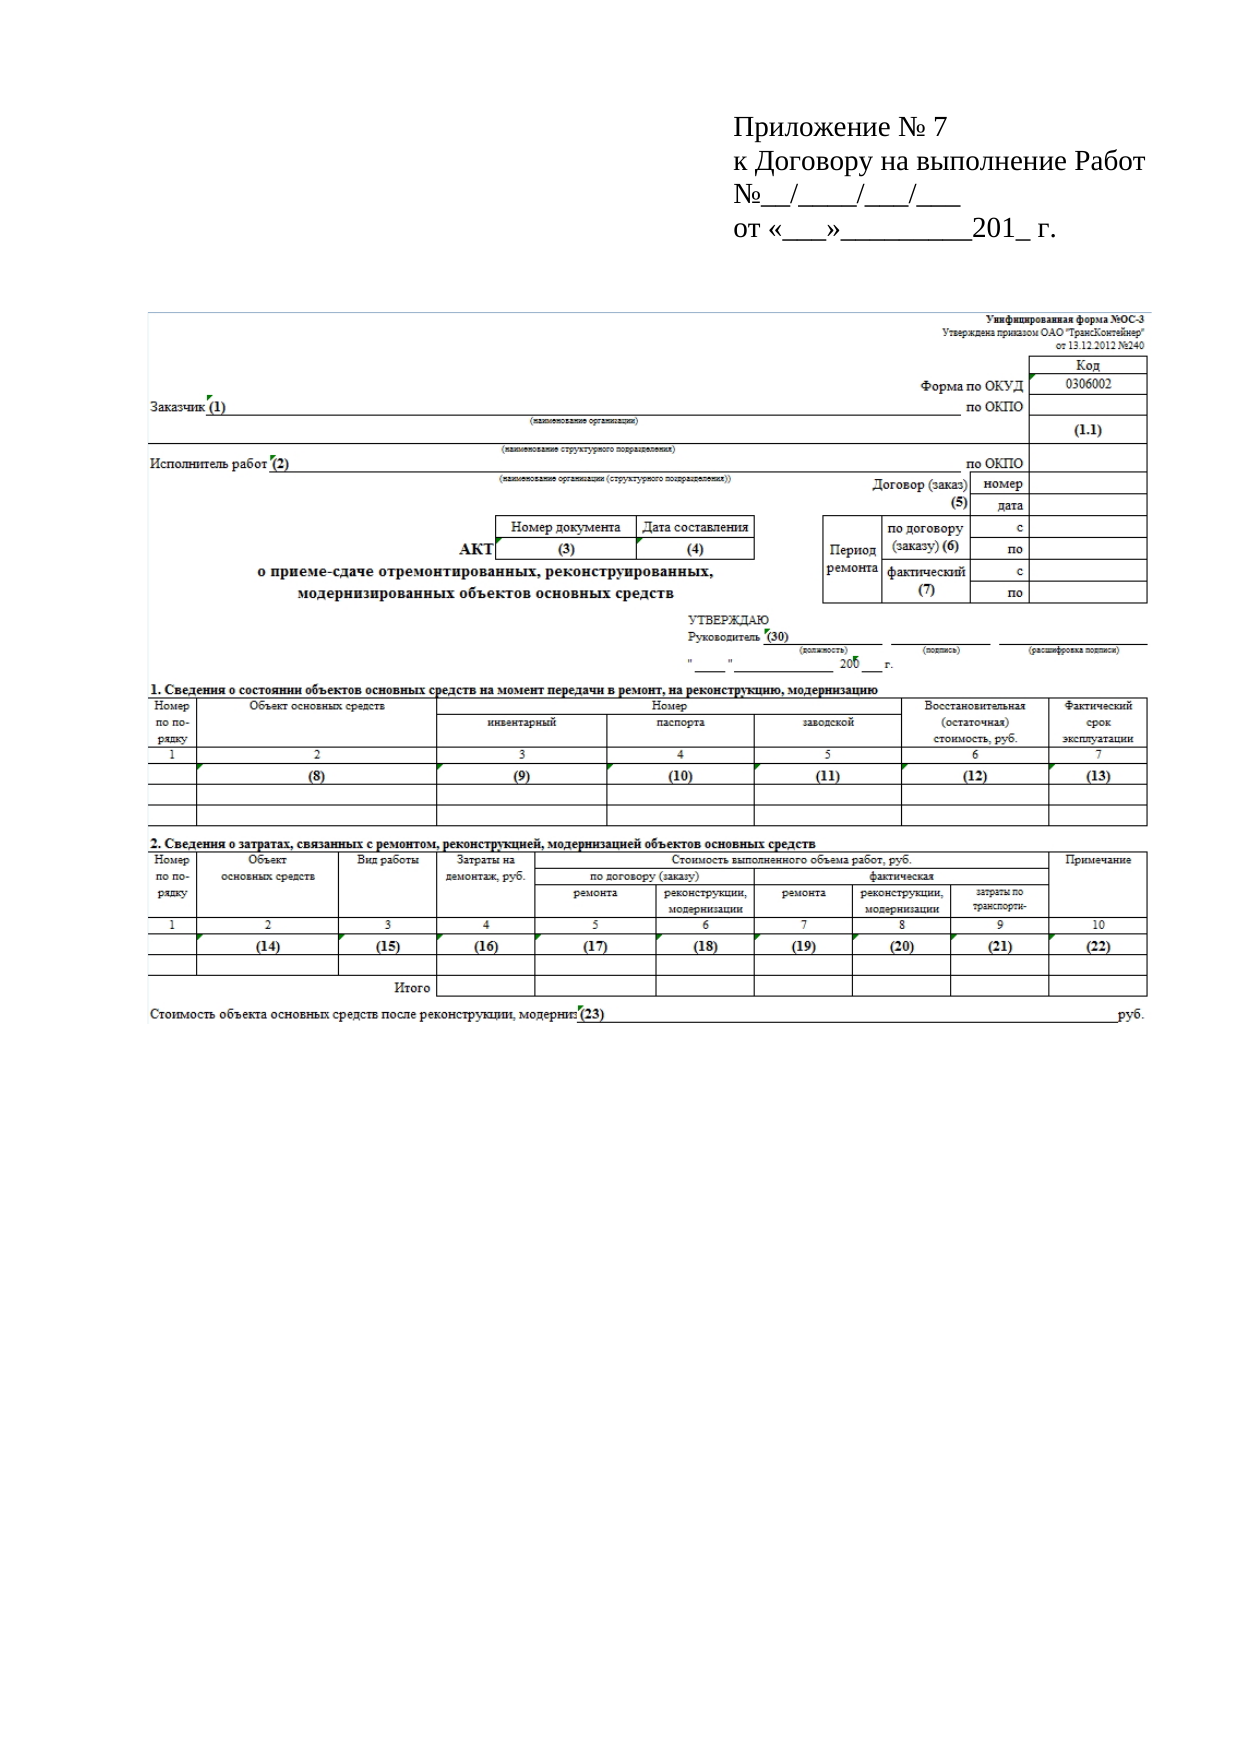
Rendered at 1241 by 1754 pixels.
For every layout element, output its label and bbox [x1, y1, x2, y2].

picture [147, 312, 1152, 1024]
